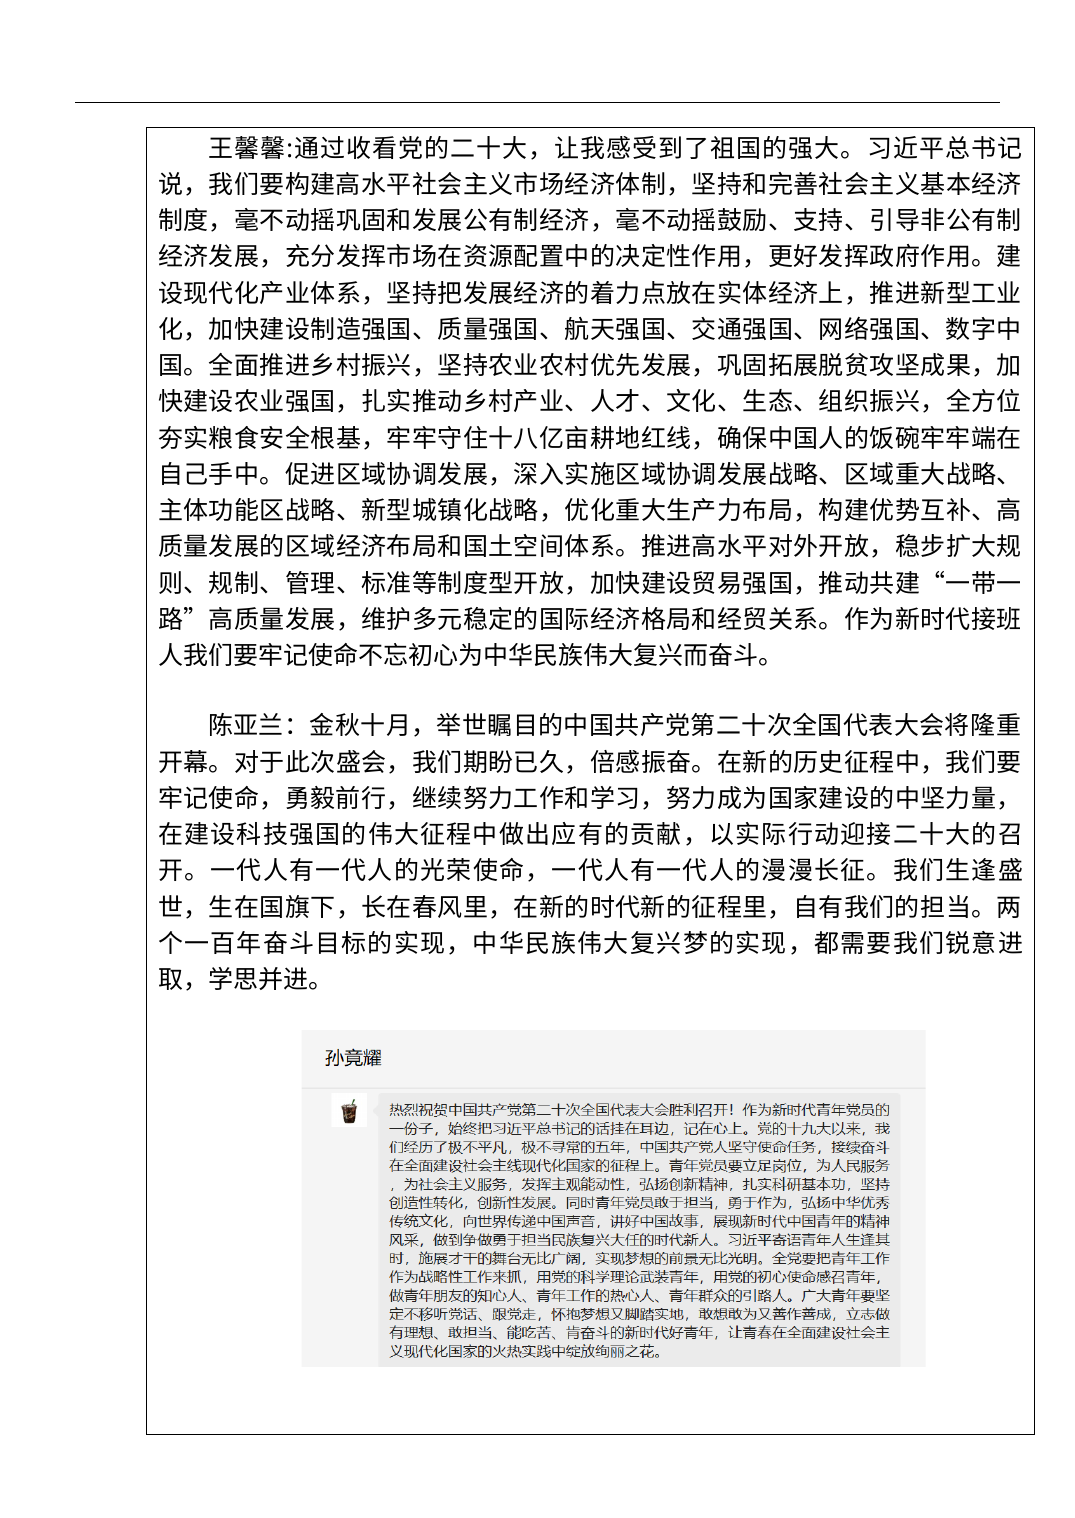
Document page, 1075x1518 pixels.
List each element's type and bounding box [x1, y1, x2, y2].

picture [301, 1030, 926, 1367]
table_cell [147, 128, 1034, 1434]
